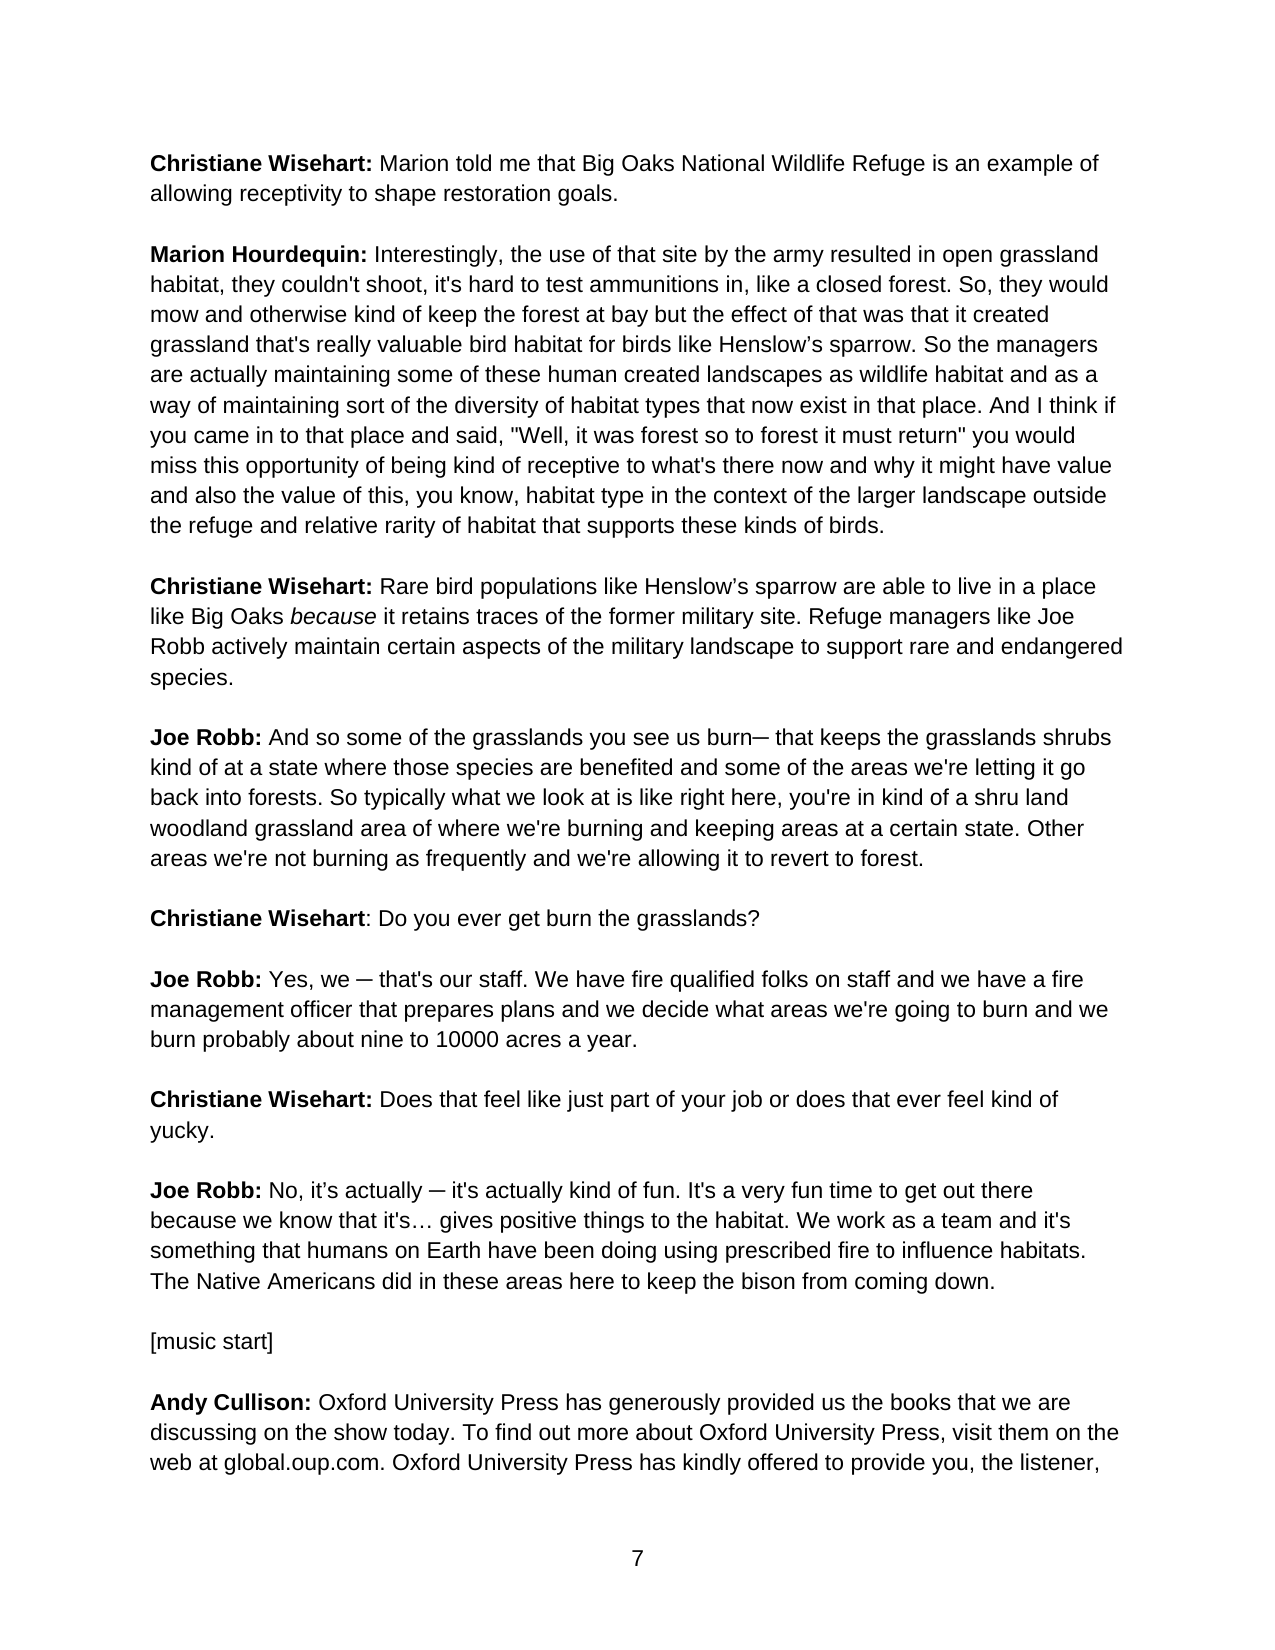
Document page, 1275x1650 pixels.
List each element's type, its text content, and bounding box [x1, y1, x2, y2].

text Christiane Wisehart: Do you ever get burn the grasslands? [150, 905, 1125, 932]
text Joe Robb: No, it’s actually ─ it's actually kind of fun. It's a very fun time to get out there because we know that it's… gives positive things to the habitat. We work as a team and it's something that humans on Earth have been doing using prescribed fire to influence habitats. The Native Americans did in these areas here to keep the bison from coming down. [150, 1177, 1125, 1294]
text [music start] [150, 1328, 1125, 1354]
text Joe Robb: And so some of the grasslands you see us burn─ that keeps the grasslands shrubs kind of at a state where those species are benefited and some of the areas we're letting it go back into forests. So typically what we look at is like right here, you're in kind of a shru land woodland grassland area of where we're burning and keeping areas at a certain state. Other areas we're not burning as frequently and we're allowing it to revert to forest. [150, 724, 1125, 871]
text Christiane Wisehart: Marion told me that Big Oaks National Wildlife Refuge is an example of allowing receptivity to shape restoration goals. [150, 150, 1125, 207]
text Marion Hourdequin: Interestingly, the use of that site by the army resulted in open grassland habitat, they couldn't shoot, it's hard to test ammunitions in, like a closed forest. So, they would mow and otherwise kind of keep the forest at bay but the effect of that was that it created grassland that's really valuable bird habitat for birds like Henslow’s sparrow. So the managers are actually maintaining some of these human created landscapes as wildlife habitat and as a way of maintaining sort of the diversity of habitat types that now exist in that place. And I think if you came in to that place and said, "Well, it was forest so to forest it must return" you would miss this opportunity of being kind of receptive to what's there now and why it might have value and also the value of this, you know, habitat type in the context of the larger landscape outside the refuge and relative rarity of habitat that supports these kinds of birds. [150, 241, 1125, 539]
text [150, 1388, 1125, 1475]
text Joe Robb: Yes, we ─ that's our staff. We have fire qualified folks on staff and we have a fire management officer that prepares plans and we decide what areas we're going to burn and we burn probably about nine to 10000 acres a year. [150, 966, 1125, 1052]
text Christiane Wisehart: Does that feel like just part of your job or does that ever feel kind of yucky. [150, 1086, 1125, 1143]
text Christiane Wisehart: Rare bird populations like Henslow’s sparrow are able to live in a place like Big Oaks because it retains traces of the former military site. Refuge managers like Joe Robb actively maintain certain aspects of the military landscape to support rare and endangered species. [150, 573, 1125, 690]
